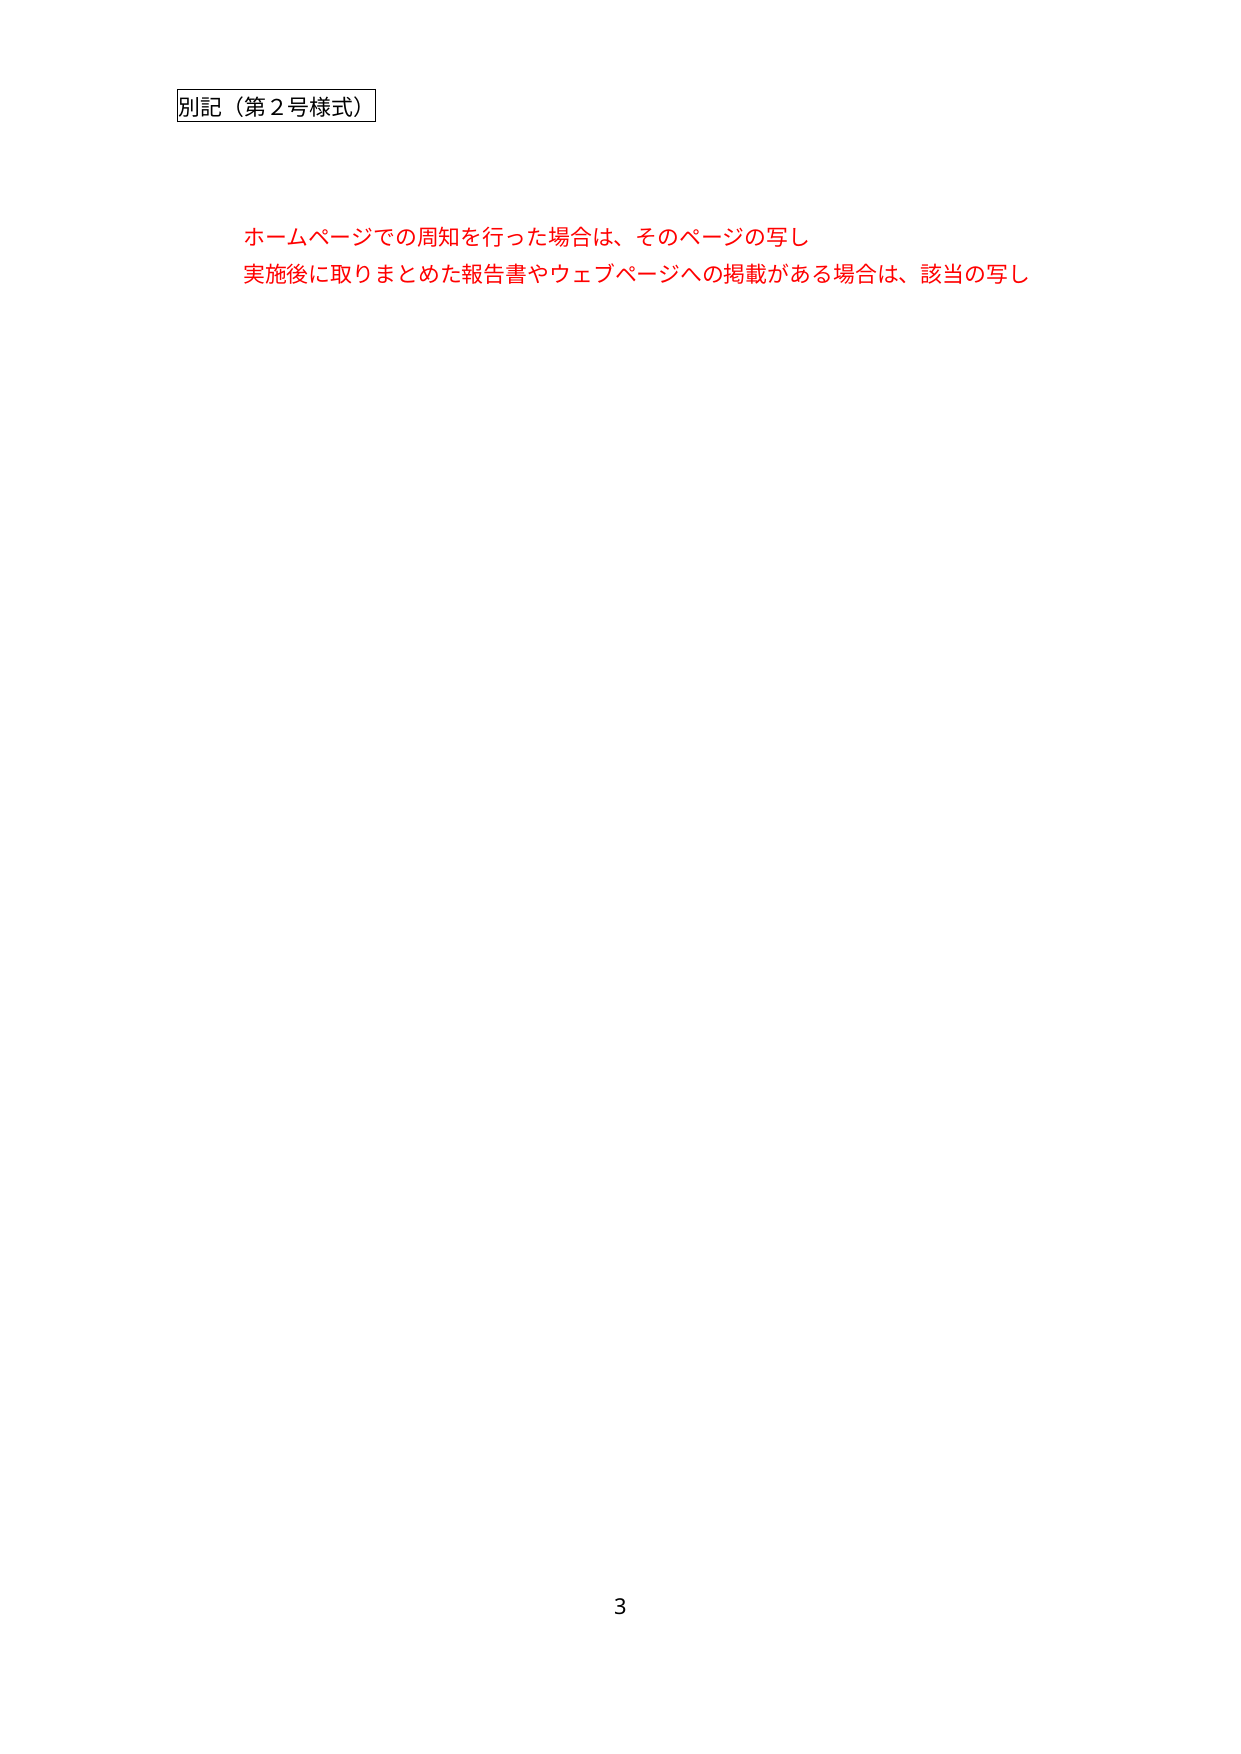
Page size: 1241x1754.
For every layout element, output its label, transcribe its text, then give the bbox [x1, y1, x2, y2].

text 実施後に取りまとめた報告書やウェブページへの掲載がある場合は、該当の写し [177, 254, 1063, 292]
text ホームページでの周知を行った場合は、そのページの写し [177, 217, 1063, 254]
